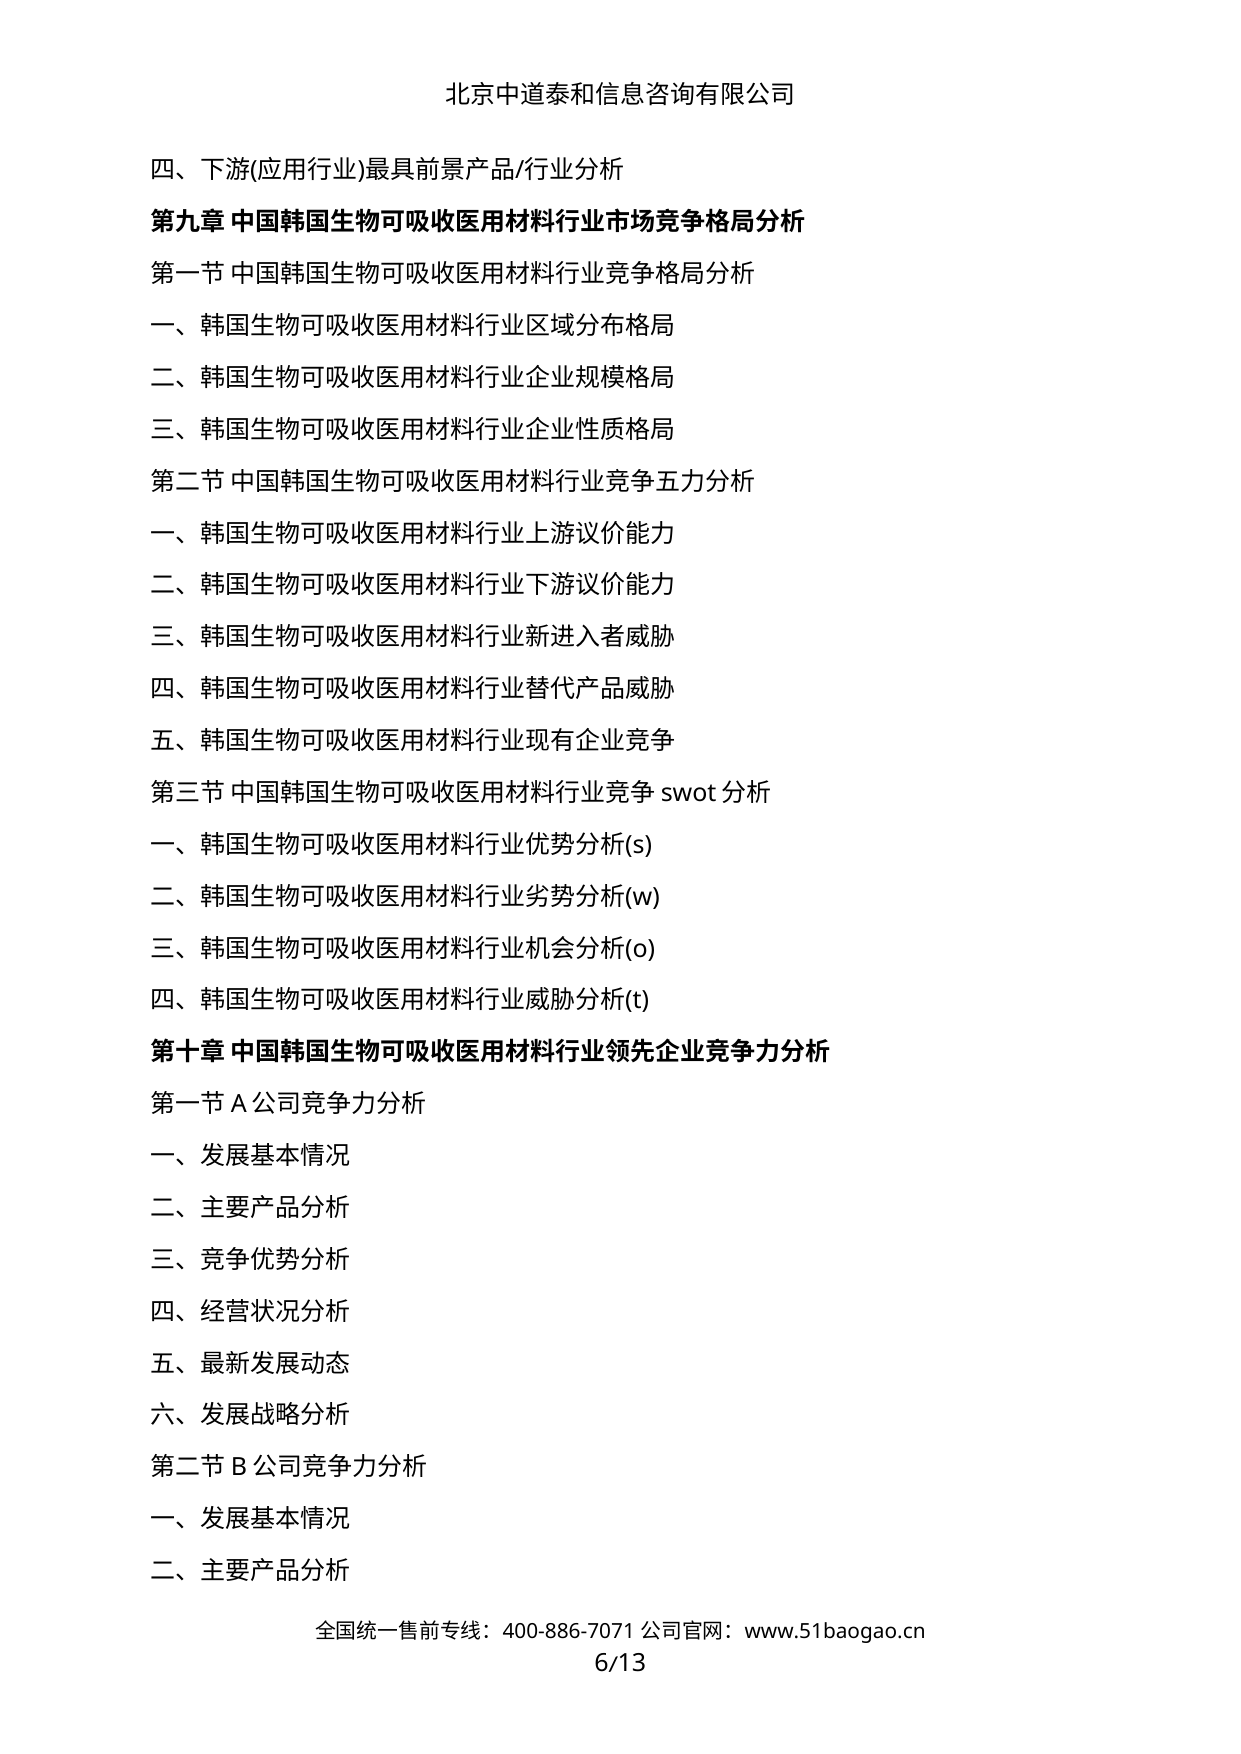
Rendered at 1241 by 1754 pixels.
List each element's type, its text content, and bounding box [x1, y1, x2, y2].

text 四、韩国生物可吸收医用材料行业替代产品威胁 [150, 669, 1090, 705]
text 一、发展基本情况 [150, 1136, 1090, 1172]
text 一、韩国生物可吸收医用材料行业上游议价能力 [150, 513, 1090, 549]
text 第二节 B公司竞争力分析 [150, 1447, 1090, 1483]
text 三、韩国生物可吸收医用材料行业企业性质格局 [150, 409, 1090, 446]
text 四、下游(应用行业)最具前景产品/行业分析 [150, 150, 1090, 186]
text 六、发展战略分析 [150, 1395, 1090, 1431]
text 二、主要产品分析 [150, 1187, 1090, 1224]
text 四、韩国生物可吸收医用材料行业威胁分析(t) [150, 980, 1090, 1016]
text 二、主要产品分析 [150, 1551, 1090, 1587]
text 第十章 中国韩国生物可吸收医用材料行业领先企业竞争力分析 [150, 1032, 1090, 1068]
text 三、韩国生物可吸收医用材料行业新进入者威胁 [150, 617, 1090, 653]
text 二、韩国生物可吸收医用材料行业劣势分析(w) [150, 876, 1090, 912]
text 第一节 中国韩国生物可吸收医用材料行业竞争格局分析 [150, 254, 1090, 290]
text 一、发展基本情况 [150, 1499, 1090, 1535]
text 第二节 中国韩国生物可吸收医用材料行业竞争五力分析 [150, 461, 1090, 497]
text 三、韩国生物可吸收医用材料行业机会分析(o) [150, 928, 1090, 964]
text 五、最新发展动态 [150, 1343, 1090, 1379]
text 第三节 中国韩国生物可吸收医用材料行业竞争swot分析 [150, 772, 1090, 809]
text 四、经营状况分析 [150, 1291, 1090, 1327]
text 一、韩国生物可吸收医用材料行业区域分布格局 [150, 306, 1090, 342]
text 一、韩国生物可吸收医用材料行业优势分析(s) [150, 824, 1090, 861]
text 二、韩国生物可吸收医用材料行业企业规模格局 [150, 357, 1090, 394]
text 三、竞争优势分析 [150, 1239, 1090, 1276]
text 二、韩国生物可吸收医用材料行业下游议价能力 [150, 565, 1090, 601]
text 第一节 A公司竞争力分析 [150, 1084, 1090, 1120]
text 第九章 中国韩国生物可吸收医用材料行业市场竞争格局分析 [150, 202, 1090, 238]
text 五、韩国生物可吸收医用材料行业现有企业竞争 [150, 721, 1090, 757]
